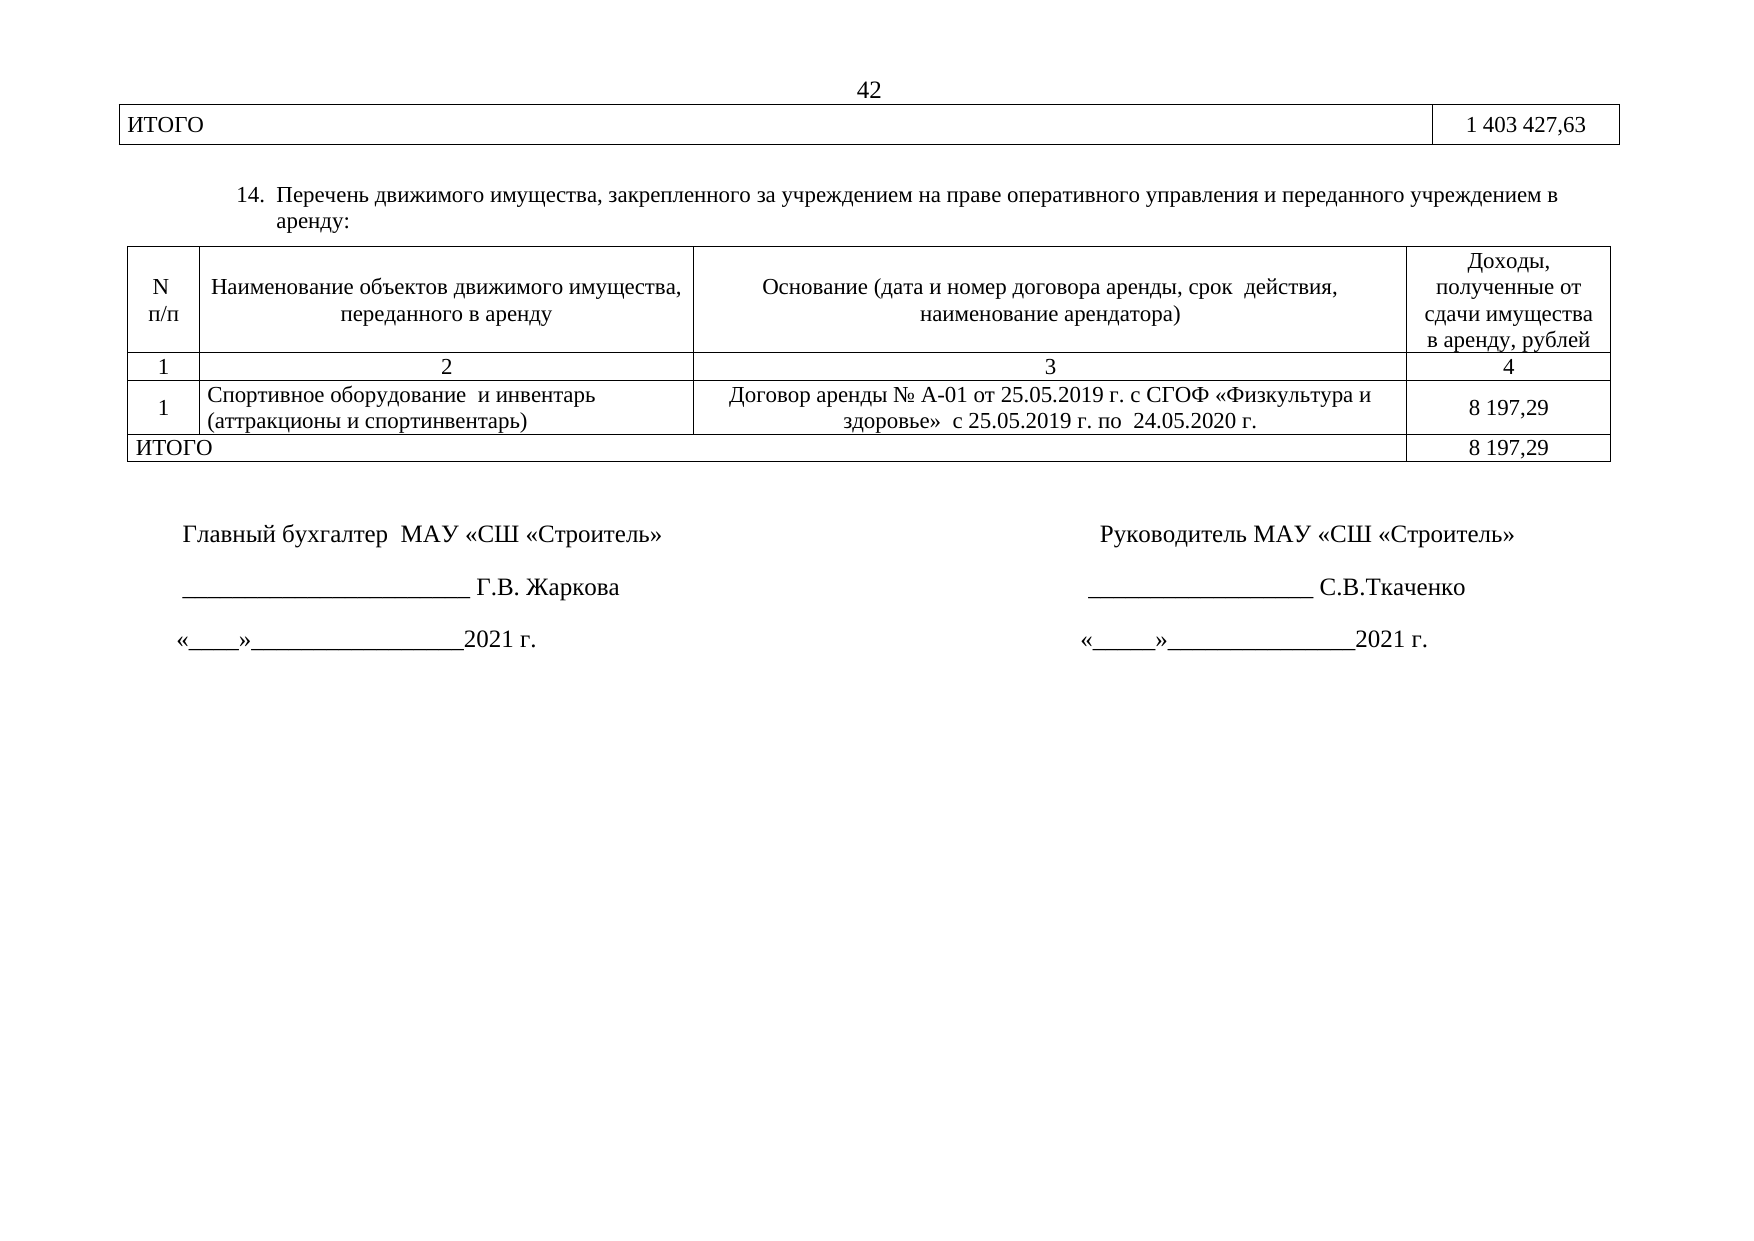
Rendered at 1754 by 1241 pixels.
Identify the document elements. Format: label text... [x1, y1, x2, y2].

text Главный бухгалтер МАУ «СШ «Строитель» Руководитель МАУ «СШ «Строитель» [182, 519, 1650, 548]
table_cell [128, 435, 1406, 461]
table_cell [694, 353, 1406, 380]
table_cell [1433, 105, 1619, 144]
text _______________________ Г.В. Жаркова __________________ С.В.Ткаченко [89, 572, 1650, 601]
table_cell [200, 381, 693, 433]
text 14. Перечень движимого имущества, закрепленного за учреждением на праве оперативного управления и переданного учреждением в [163, 181, 1736, 207]
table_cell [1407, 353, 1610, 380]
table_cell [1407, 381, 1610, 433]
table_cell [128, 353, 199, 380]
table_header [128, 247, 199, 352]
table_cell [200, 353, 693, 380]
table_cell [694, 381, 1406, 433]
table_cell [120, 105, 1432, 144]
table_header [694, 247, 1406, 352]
text «____»_________________2021 г. «_____»_______________2021 г. [89, 624, 1650, 653]
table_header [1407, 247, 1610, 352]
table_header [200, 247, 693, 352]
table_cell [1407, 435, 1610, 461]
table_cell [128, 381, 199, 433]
text аренду: [163, 207, 1736, 234]
